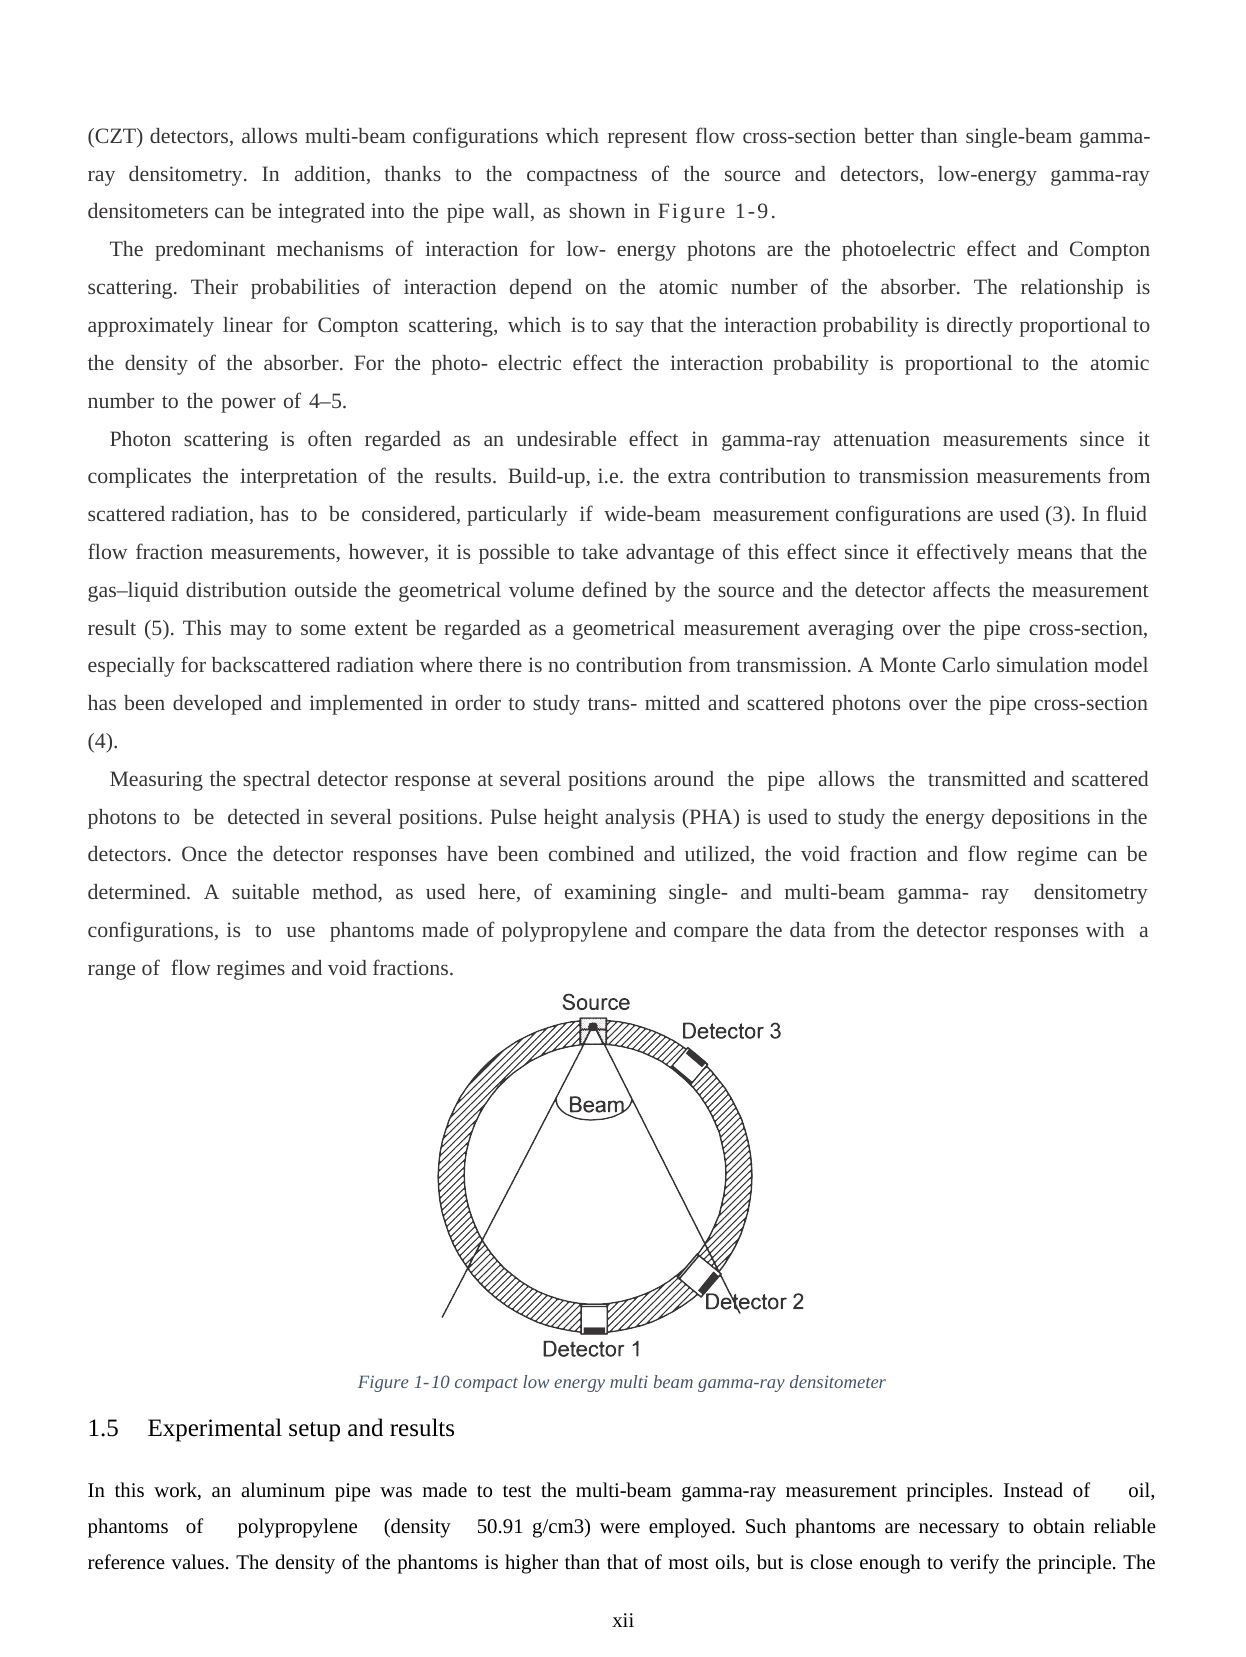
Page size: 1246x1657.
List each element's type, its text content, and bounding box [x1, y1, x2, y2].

text The predominant mechanisms of interaction for low- energy photons are the photoelectric effect and Compton scattering. Their probabilities of interaction depend on the atomic number of the absorber. The relationship is approximately linear for Compton scattering, which is to say that the interaction probability is directly proportional to the density of the absorber. For the photo- electric effect the interaction probability is proportional to the atomic number to the power of 4–5. [87, 236, 1151, 413]
picture [433, 992, 805, 1359]
text Measuring the spectral detector response at several positions around the pipe allows the transmitted and scattered photons to be detected in several positions. Pulse height analysis (PHA) is used to study the energy depositions in the detectors. Once the detector responses have been combined and utilized, the void fraction and flow regime can be determined. A suitable method, as used here, of examining single- and multi-beam gamma- ray densitometry configurations, is to use phantoms made of polypropylene and compare the data from the detector responses with a range of flow regimes and void fractions. [87, 766, 1150, 980]
text Photon scattering is often regarded as an undesirable effect in gamma-ray attenuation measurements since it complicates the interpretation of the results. Build-up, i.e. the extra contribution to transmission measurements from scattered radiation, has to be considered, particularly if wide-beam measurement configurations are used (3). In fluid flow fraction measurements, however, it is possible to take advantage of this effect since it effectively means that the gas–liquid distribution outside the geometrical volume defined by the source and the detector affects the measurement result (5). This may to some extent be regarded as a geometrical measurement averaging over the pipe cross-section, especially for backscattered radiation where there is no contribution from transmission. A Monte Carlo simulation model has been developed and implemented in order to study trans- mitted and scattered photons over the pipe cross-section (4). [87, 426, 1150, 753]
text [87, 1478, 1158, 1574]
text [87, 123, 1151, 224]
subtitle Experimental setup and results [87, 1413, 1158, 1442]
